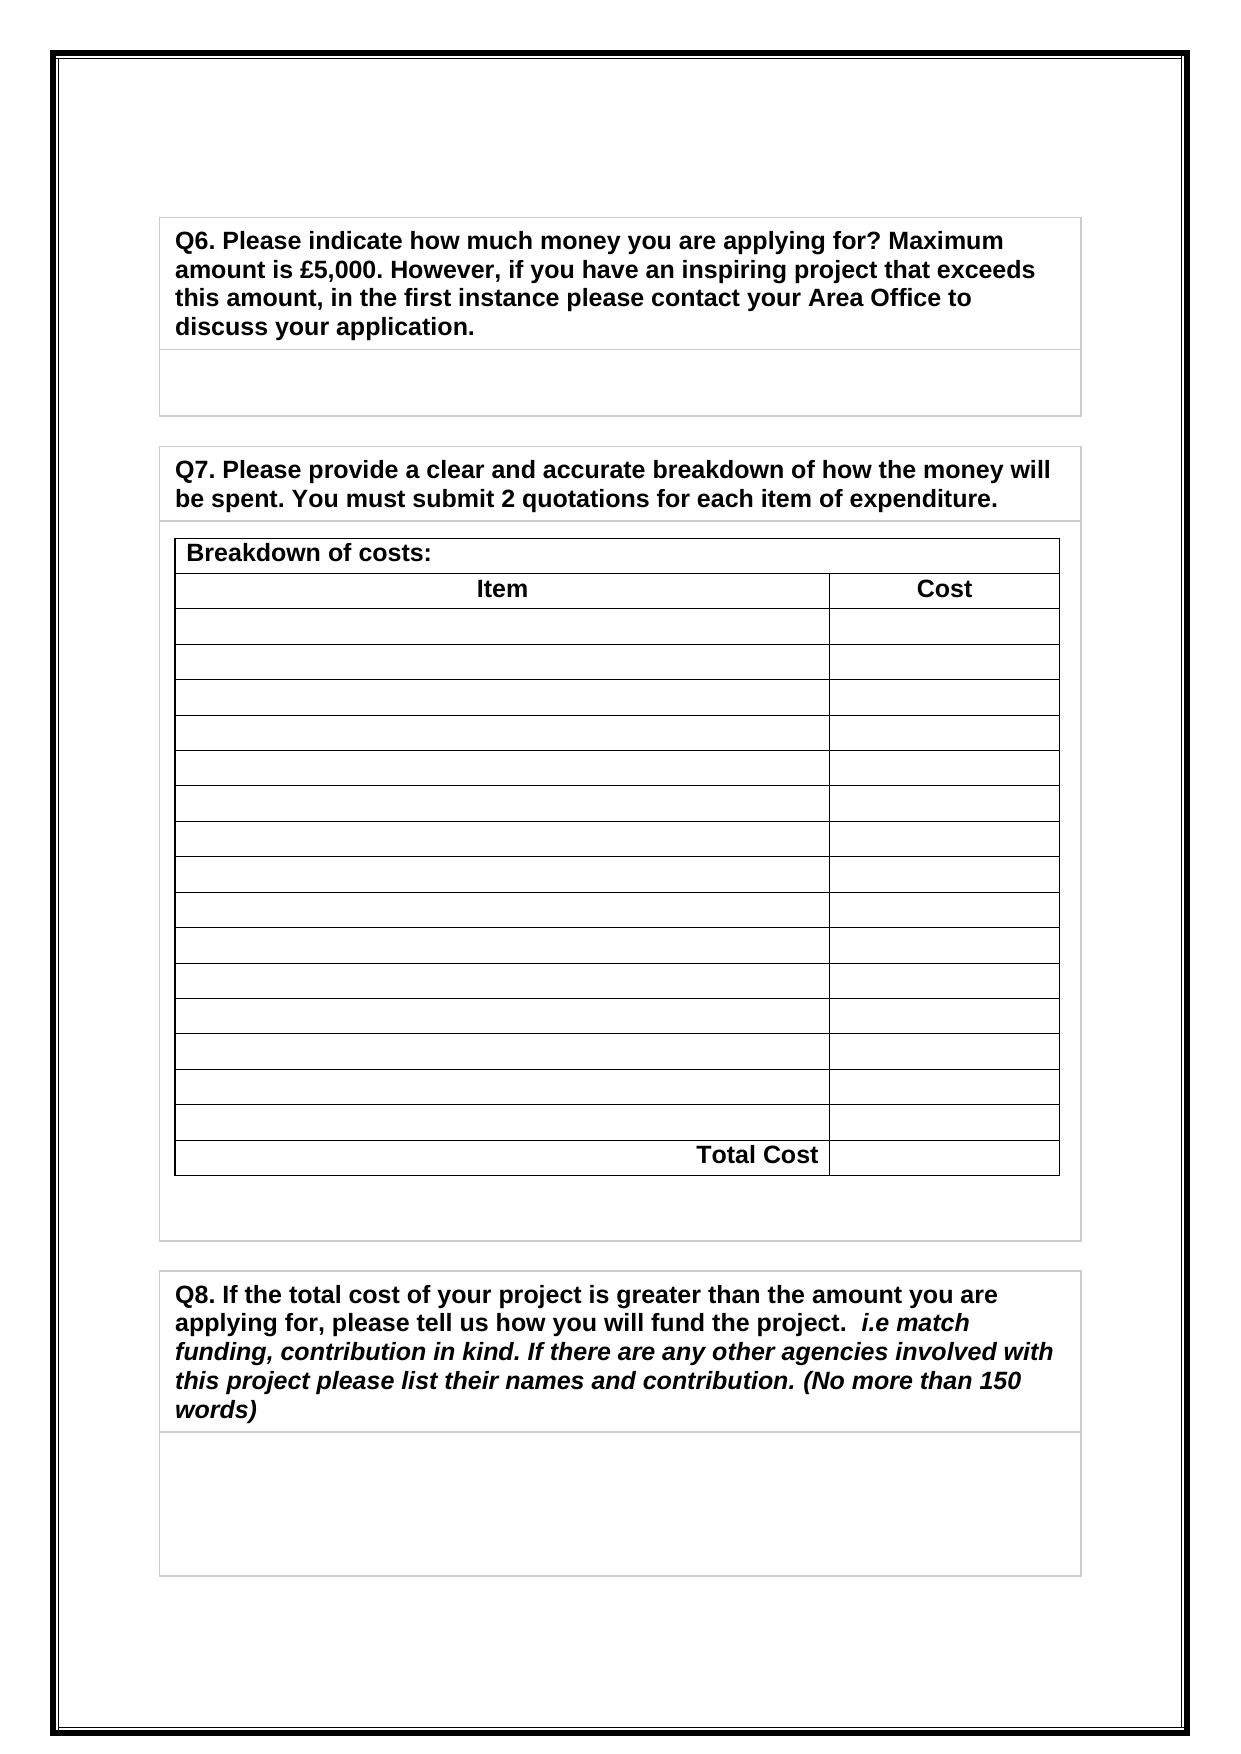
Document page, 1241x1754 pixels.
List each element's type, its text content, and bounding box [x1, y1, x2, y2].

table_cell [160, 1433, 1080, 1575]
table_cell [160, 350, 1080, 415]
table_cell [160, 522, 1080, 1240]
table_header Q6. Please indicate how much money you are applying for? Maximum amount is £5,000. However, if you have an inspiring project that exceeds this amount, in the first instance please contact your Area Office to discuss your application. [160, 218, 1080, 349]
table_header Q7. Please provide a clear and accurate breakdown of how the money will be spent. You must submit 2 quotations for each item of expenditure. [160, 447, 1080, 520]
table_header Q8. If the total cost of your project is greater than the amount you are applying for, please tell us how you will fund the project. i.e match funding, contribution in kind. If there are any other agencies involved with this project please list their names and contribution. (No more than 150 words) [160, 1272, 1080, 1431]
